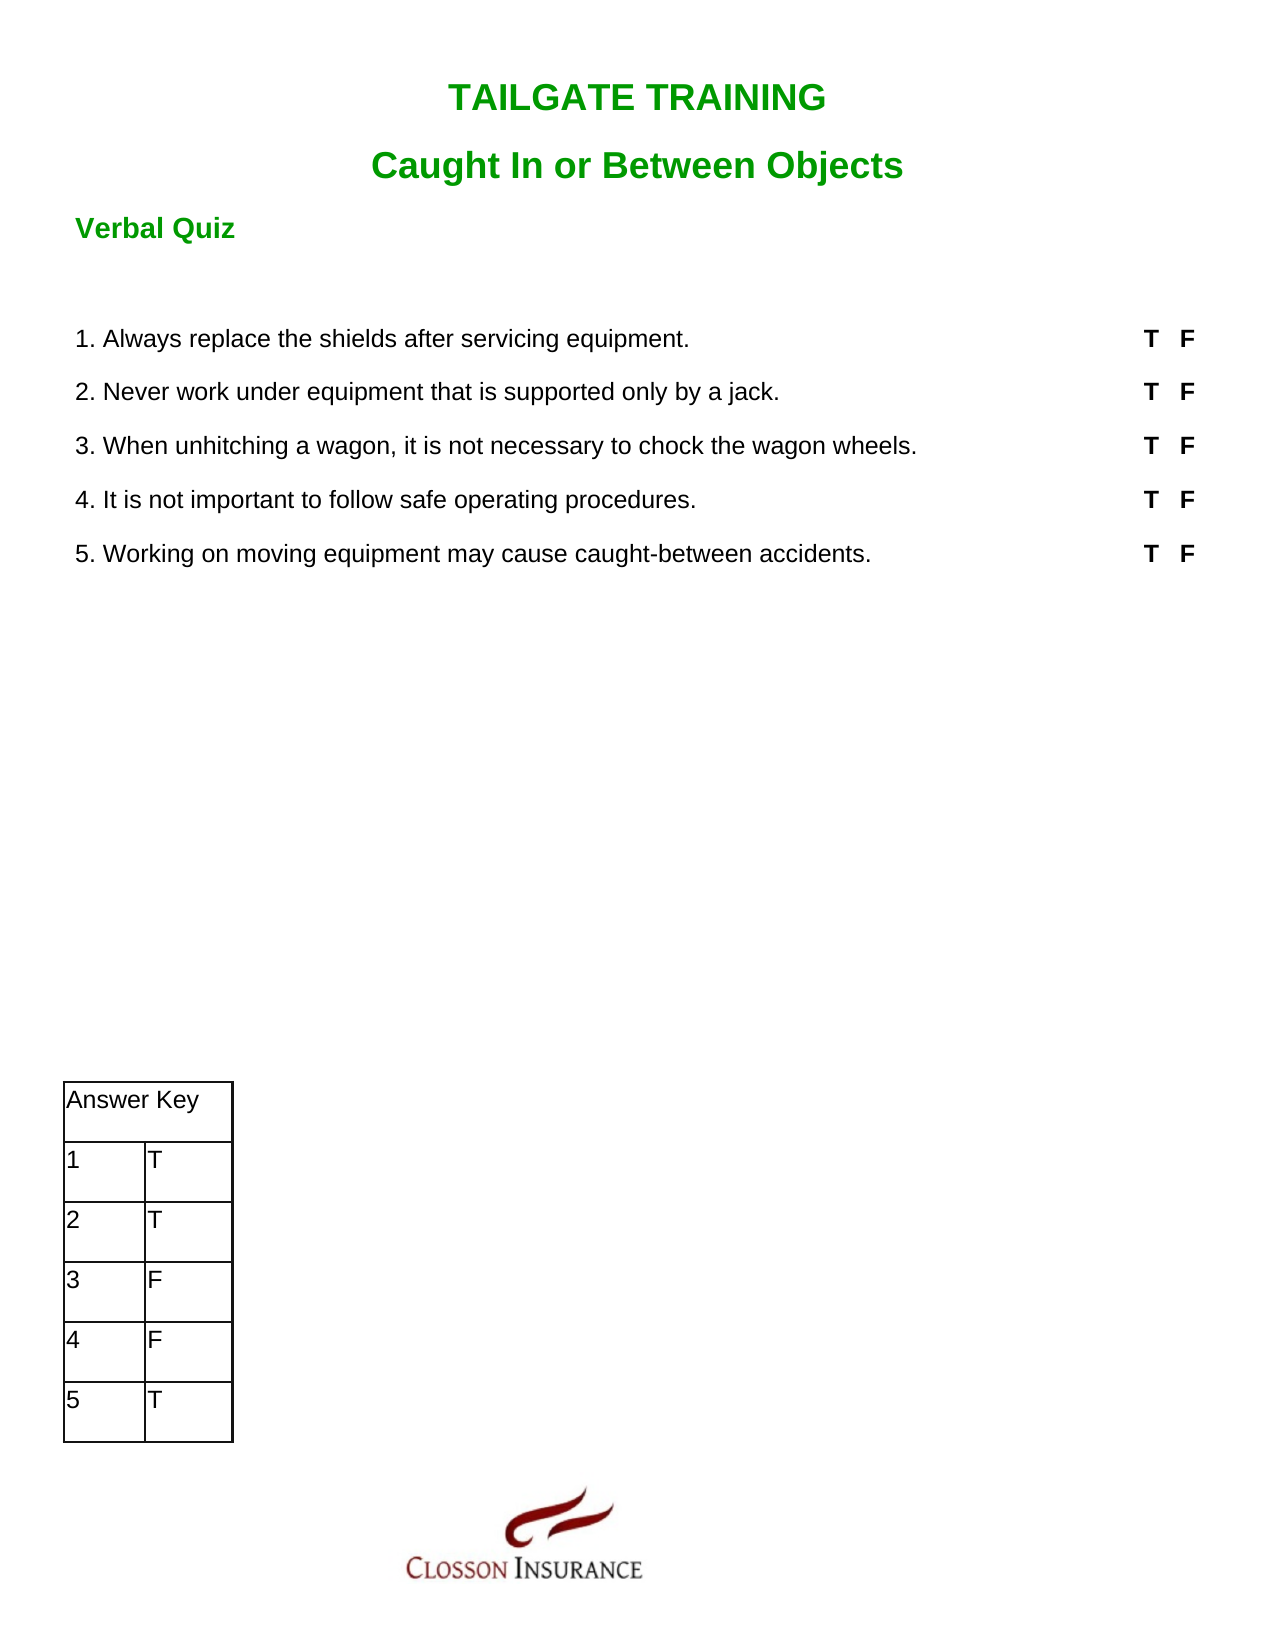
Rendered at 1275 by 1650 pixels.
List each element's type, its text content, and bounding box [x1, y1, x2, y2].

table_header Answer Key [65, 1083, 231, 1141]
table_cell T [146, 1143, 231, 1201]
table_cell 3 [65, 1263, 144, 1321]
table_cell F [146, 1263, 231, 1321]
table_cell T [146, 1203, 231, 1261]
table_cell 4 [65, 1323, 144, 1381]
text 2. Never work under equipment that is supported only by a jack. T F [75, 377, 1200, 406]
text 4. It is not important to follow safe operating procedures. T F [75, 485, 1200, 513]
table_cell F [146, 1323, 231, 1381]
table_cell 5 [65, 1383, 144, 1441]
text Verbal Quiz [75, 211, 1200, 245]
picture [388, 1472, 662, 1584]
text 3. When unhitching a wagon, it is not necessary to chock the wagon wheels. T F [75, 431, 1200, 460]
table_cell 2 [65, 1203, 144, 1261]
table_cell T [146, 1383, 231, 1441]
text 5. Working on moving equipment may cause caught-between accidents. T F [75, 538, 1200, 567]
text 1. Always replace the shields after servicing equipment. T F [75, 323, 1200, 352]
table_cell 1 [65, 1143, 144, 1201]
